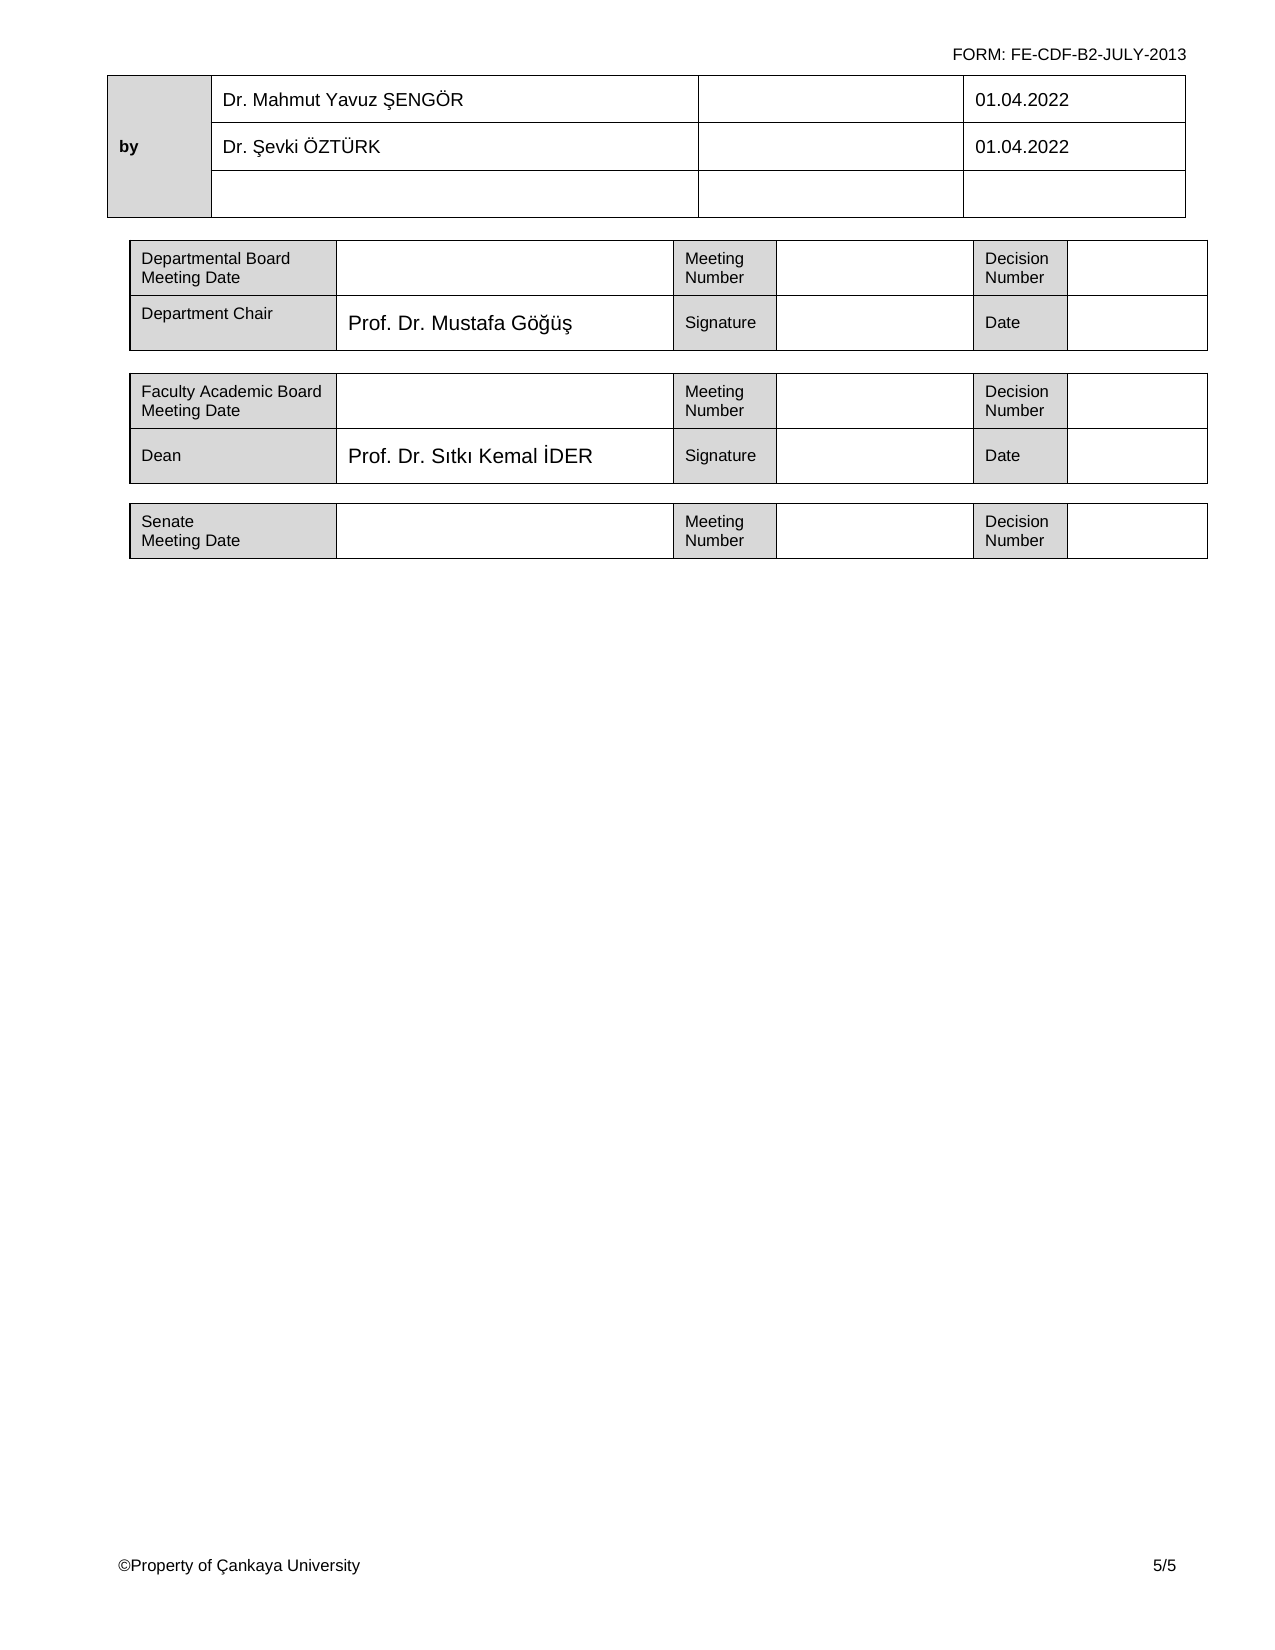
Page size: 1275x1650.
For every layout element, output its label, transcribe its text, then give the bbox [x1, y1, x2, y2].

table_cell Dr. Şevki ÖZTÜRK [212, 123, 698, 169]
table_cell Dean [131, 429, 336, 483]
table_cell 01.04.2022 [964, 123, 1185, 169]
table_cell Prof. Dr. Sıtkı Kemal İDER [337, 429, 673, 483]
table_cell Signature [674, 296, 776, 350]
table_cell [1068, 296, 1207, 350]
table_cell Prof. Dr. Mustafa Göğüş [337, 296, 673, 350]
table_header [1068, 374, 1207, 428]
table_cell Date [974, 429, 1067, 483]
table_cell [777, 429, 973, 483]
table_header [337, 374, 673, 428]
table_cell Signature [674, 429, 776, 483]
table_cell [699, 171, 963, 217]
table_cell [964, 171, 1185, 217]
table_header [777, 504, 973, 558]
table_cell 01.04.2022 [964, 76, 1185, 122]
table_header Meeting Number [674, 374, 776, 428]
table_cell [699, 123, 963, 169]
table_cell Department Chair [131, 296, 336, 350]
table_header [777, 374, 973, 428]
table_header [1068, 241, 1207, 295]
table_cell [1068, 429, 1207, 483]
table_cell [212, 171, 698, 217]
table_header Departmental Board Meeting Date [131, 241, 336, 295]
table_header [1068, 504, 1207, 558]
table_header Decision Number [974, 504, 1067, 558]
table_header Meeting Number [674, 241, 776, 295]
table_header Meeting Number [674, 504, 776, 558]
table_cell Dr. Mahmut Yavuz ŞENGÖR [212, 76, 698, 122]
table_header [337, 241, 673, 295]
table_header Faculty Academic Board Meeting Date [131, 374, 336, 428]
table_header Decision Number [974, 374, 1067, 428]
table_header [337, 504, 673, 558]
table_cell [699, 76, 963, 122]
table_header [777, 241, 973, 295]
table_header Proposed by [108, 76, 211, 217]
table_header Decision Number [974, 241, 1067, 295]
table_header Senate Meeting Date [131, 504, 336, 558]
table_cell [777, 296, 973, 350]
table_cell Date [974, 296, 1067, 350]
